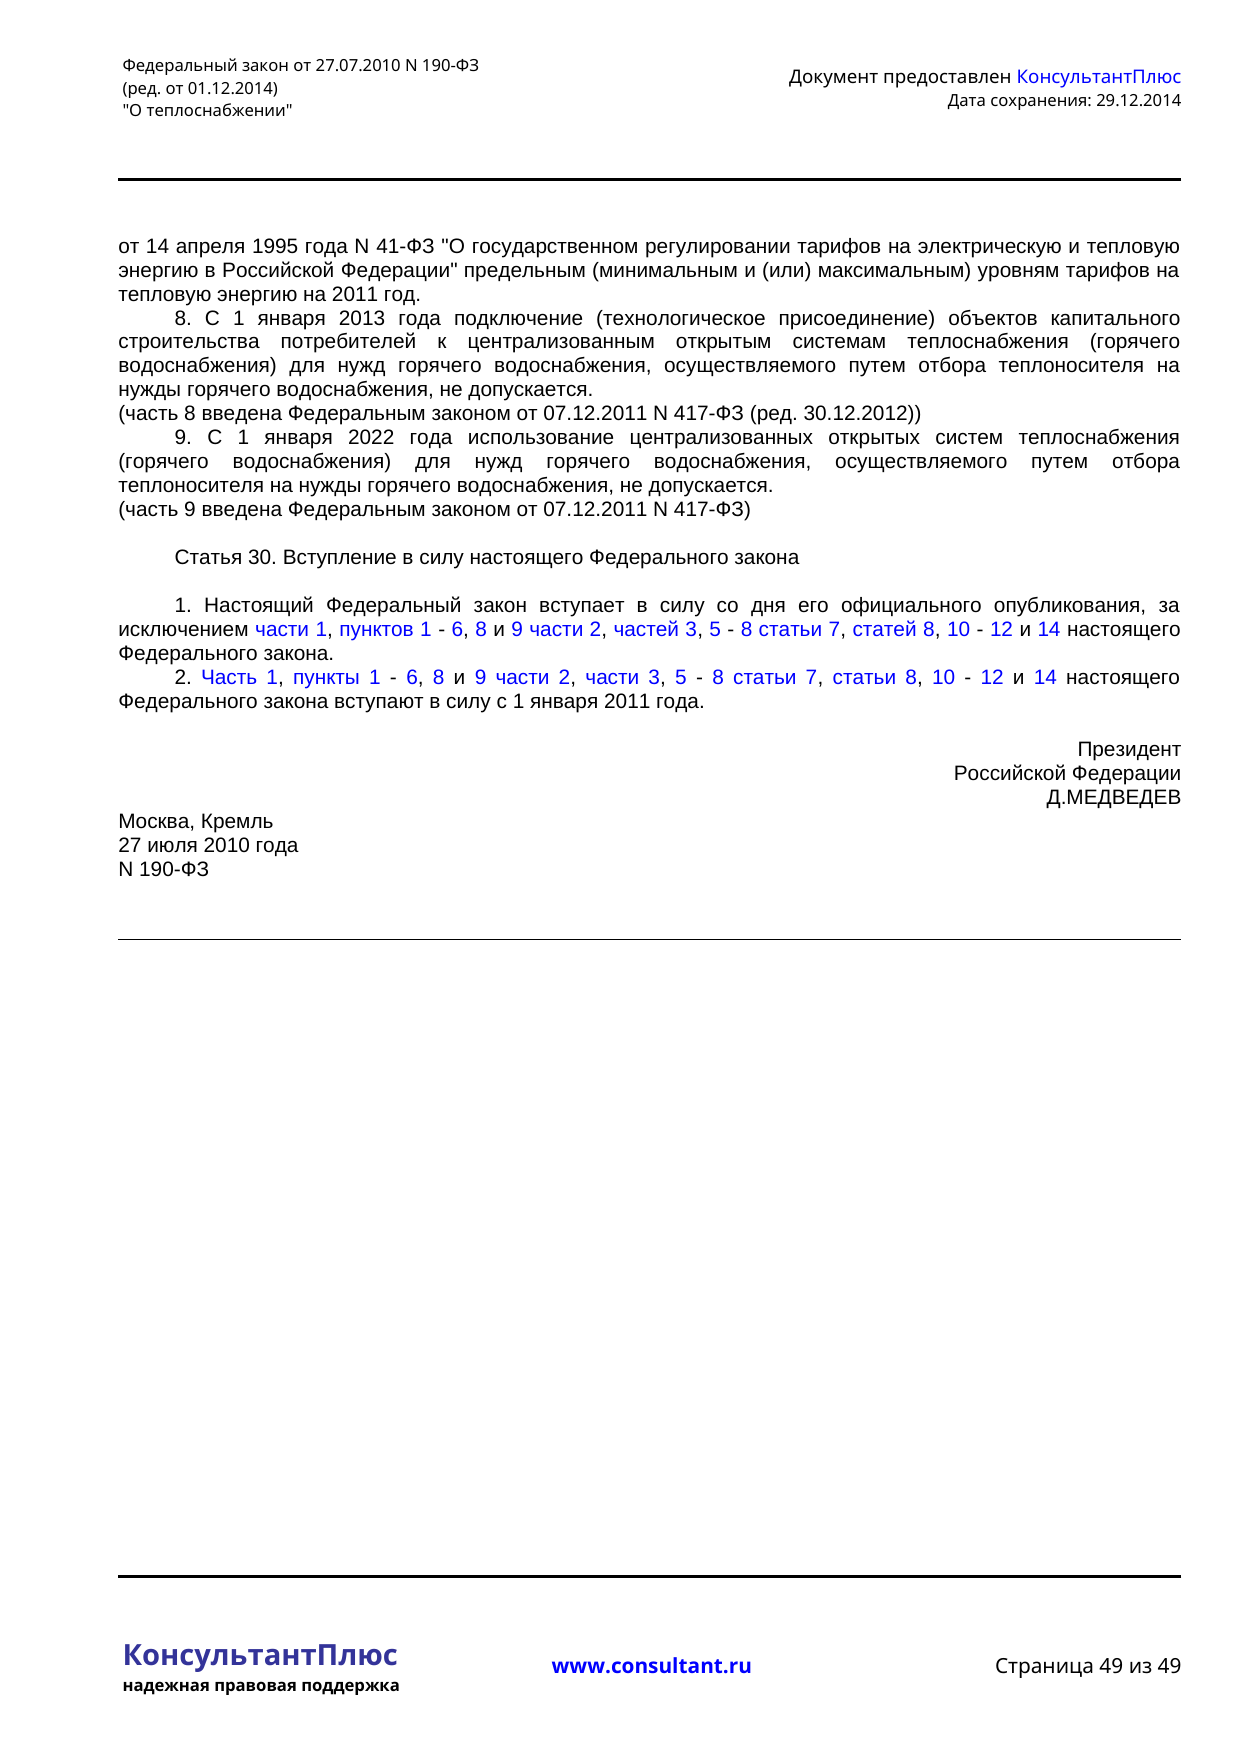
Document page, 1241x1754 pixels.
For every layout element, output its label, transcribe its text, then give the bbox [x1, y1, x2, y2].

text (часть 9 введена Федеральным законом от 07.12.2011 N 417-ФЗ) [118, 497, 1181, 521]
text 2. Часть 1, пункты 1 - 6, 8 и 9 части 2, части 3, 5 - 8 статьи 7, статьи 8, 10 - 12 и 14 настоящего Федерального закона вступают в силу с 1 января 2011 года. [118, 665, 1181, 713]
text 8. С 1 января 2013 года подключение (технологическое присоединение) объектов капитального строительства потребителей к централизованным открытым системам теплоснабжения (горячего водоснабжения) для нужд горячего водоснабжения, осуществляемого путем отбора теплоносителя на нужды горячего водоснабжения, не допускается. [118, 305, 1181, 401]
text (часть 8 введена Федеральным законом от 07.12.2011 N 417-ФЗ (ред. 30.12.2012)) [118, 401, 1181, 425]
text 27 июля 2010 года [118, 832, 1181, 856]
text Президент [118, 737, 1181, 761]
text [118, 233, 1181, 305]
text Д.МЕДВЕДЕВ [118, 784, 1181, 808]
text N 190-ФЗ [118, 856, 1181, 880]
text Москва, Кремль [118, 808, 1181, 832]
text 9. С 1 января 2022 года использование централизованных открытых систем теплоснабжения (горячего водоснабжения) для нужд горячего водоснабжения, осуществляемого путем отбора теплоносителя на нужды горячего водоснабжения, не допускается. [118, 425, 1181, 497]
text 1. Настоящий Федеральный закон вступает в силу со дня его официального опубликования, за исключением части 1, пунктов 1 - 6, 8 и 9 части 2, частей 3, 5 - 8 статьи 7, статей 8, 10 - 12 и 14 настоящего Федерального закона. [118, 593, 1181, 665]
text Российской Федерации [118, 761, 1181, 784]
text Статья 30. Вступление в силу настоящего Федерального закона [118, 545, 1181, 569]
